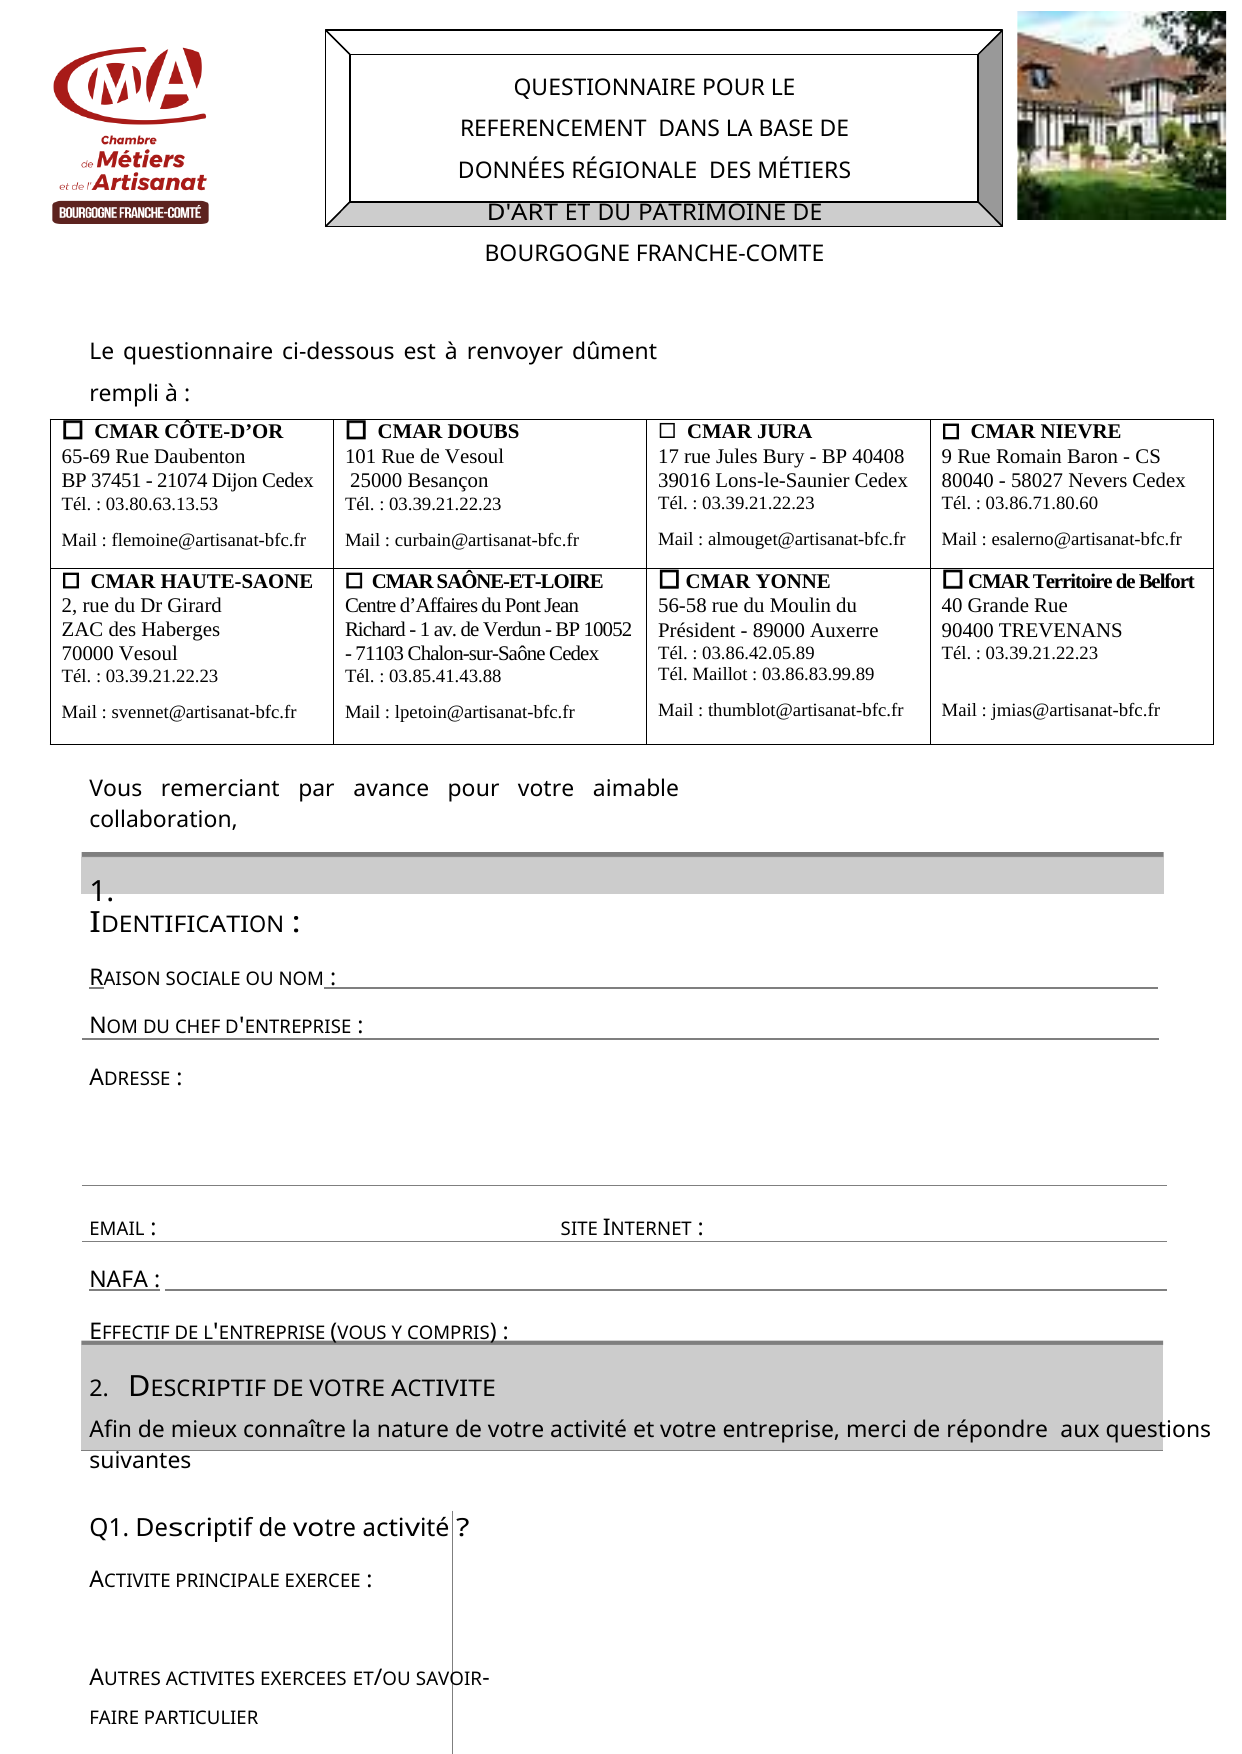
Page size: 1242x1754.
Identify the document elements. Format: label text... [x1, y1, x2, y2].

text ADRESSE : [89, 1061, 1242, 1092]
table_header CMAR NIEVRE 9 Rue Romain Baron - CS 80040 - 58027 Nevers Cedex Tél. : 03.86.71.80.60 Mail : esalerno@artisanat-bfc.fr [931, 420, 1213, 567]
text EFFECTIF DE L'ENTREPRISE (VOUS Y COMPRIS) : [89, 1315, 1242, 1346]
text QUESTIONNAIRE POUR LE REFERENCEMENT DANS LA BASE DE DONNÉES RÉGIONALE DES MÉTIERS D'ART ET DU PATRIMOINE DE BOURGOGNE FRANCHE-COMTE [442, 71, 866, 268]
text 1. IDENTIFICATION : [89, 876, 319, 939]
text Vous remerciant par avance pour votre aimable collaboration, [89, 772, 679, 834]
text EMAIL : SITE INTERNET : [89, 1216, 1242, 1241]
table_header CMAR CÔTE-D’OR 65-69 Rue Daubenton BP 37451 - 21074 Dijon Cedex Tél. : 03.80.63.13.53 Mail : flemoine@artisanat-bfc.fr [51, 420, 333, 567]
text Q1. Descriptif de votre activité ? [89, 1514, 1242, 1541]
table_header CMAR JURA 17 rue Jules Bury - BP 40408 39016 Lons-le-Saunier Cedex Tél. : 03.39.21.22.23 Mail : almouget@artisanat-bfc.fr [647, 420, 930, 567]
text RAISON SOCIALE OU NOM : [89, 961, 1242, 992]
picture [1017, 11, 1227, 220]
text 2. DESCRIPTIF DE VOTRE ACTIVITE [89, 1365, 1242, 1404]
text Le questionnaire ci-dessous est à renvoyer dûment rempli à : [89, 335, 657, 408]
text FAIRE PARTICULIER [89, 1704, 1242, 1729]
text NAFA : [89, 1263, 1242, 1294]
text Afin de mieux connaître la nature de votre activité et votre entreprise, merci de répondre aux questions suivantes [89, 1413, 1242, 1476]
table_cell CMAR YONNE 56-58 rue du Moulin du Président - 89000 Auxerre Tél. : 03.86.42.05.89 Tél. Maillot : 03.86.83.99.89 Mail : thumblot@artisanat-bfc.fr [647, 569, 930, 744]
table_cell CMAR SAÔNE-ET-LOIRE Centre d’Affaires du Pont Jean Richard - 1 av. de Verdun - BP 10052 - 71103 Chalon-sur-Saône Cedex Tél. : 03.85.41.43.88 Mail : lpetoin@artisanat-bfc.fr [334, 569, 646, 744]
table_cell CMAR Territoire de Belfort 40 Grande Rue 90400 TREVENANS Tél. : 03.39.21.22.23 Mail : jmias@artisanat-bfc.fr [931, 569, 1213, 744]
text NOM DU CHEF D'ENTREPRISE : [89, 1013, 1242, 1038]
table_cell CMAR HAUTE-SAONE 2, rue du Dr Girard ZAC des Haberges 70000 Vesoul Tél. : 03.39.21.22.23 Mail : svennet@artisanat-bfc.fr [51, 569, 333, 744]
text ACTIVITE PRINCIPALE EXERCEE : [89, 1563, 1242, 1594]
picture [52, 47, 209, 224]
text AUTRES ACTIVITES EXERCEES ET/OU SAVOIR- [89, 1661, 1242, 1692]
table_header CMAR DOUBS 101 Rue de Vesoul 25000 Besançon Tél. : 03.39.21.22.23 Mail : curbain@artisanat-bfc.fr [334, 420, 646, 567]
